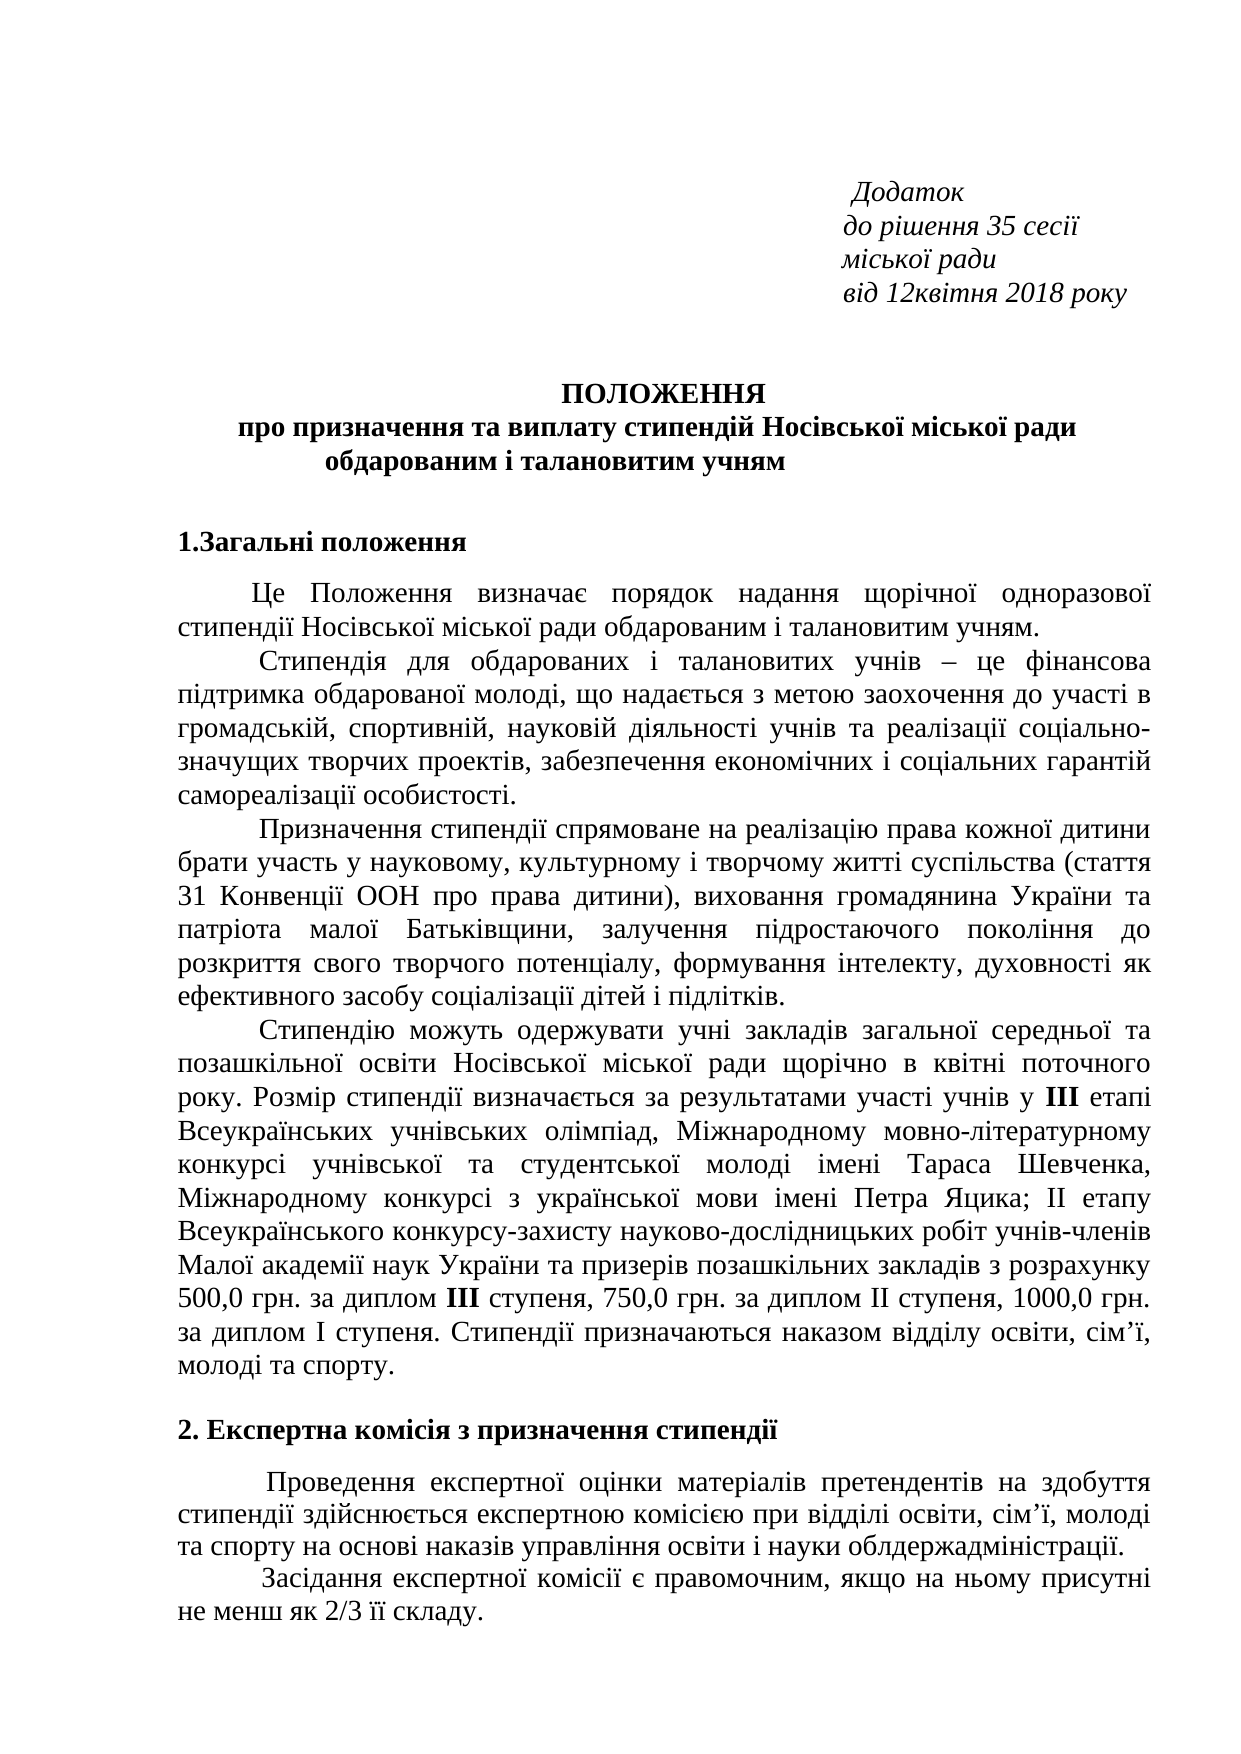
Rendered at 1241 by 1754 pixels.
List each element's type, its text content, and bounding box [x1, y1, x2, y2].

text про призначення та виплату стипендій Носівської міської ради [177, 409, 1137, 443]
text Стипендія для обдарованих і талановитих учнів – це фінансова підтримка обдарованої молоді, що надається з метою заохочення до участі в громадській, спортивній, науковій діяльності учнів та реалізації соціально-значущих творчих проектів, забезпечення економічних і соціальних гарантій самореалізації особистості. [177, 643, 1152, 811]
text Призначення стипендії спрямоване на реалізацію права кожної дитини брати участь у науковому, культурному і творчому житті суспільства (стаття 31 Конвенції ООН про права дитини), виховання громадянина України та патріота малої Батьківщини, залучення підростаючого покоління до розкриття свого творчого потенціалу, формування інтелекту, духовності як ефективного засобу соціалізації дітей і підлітків. [177, 811, 1152, 1012]
text Стипендію можуть одержувати учні закладів загальної середньої та позашкільної освіти Носівської міської ради щорічно в квітні поточного року. Розмір стипендії визначається за результатами участі учнів у III етапі Всеукраїнських учнівських олімпіад, Міжнародному мовно-літературному конкурсі учнівської та студентської молоді імені Тараса Шевченка, Міжнародному конкурсі з української мови імені Петра Яцика; ІІ етапу Всеукраїнського конкурсу-захисту науково-дослідницьких робіт учнів-членів Малої академії наук України та призерів позашкільних закладів з розрахунку 500,0 грн. за диплом III ступеня, 750,0 грн. за диплом ІІ ступеня, 1000,0 грн. за диплом І ступеня. Стипендії призначаються наказом відділу освіти, сім’ї, молоді та спорту. [177, 1012, 1152, 1381]
text 2. Експертна комісія з призначення стипендії [177, 1414, 1152, 1446]
text Це Положення визначає порядок надання щорічної одноразової стипендії Носівської міської ради обдарованим і талановитим учням. [177, 576, 1152, 643]
text від 12квітня 2018 року [719, 275, 1152, 308]
text до рішення 35 сесії міської ради [719, 208, 1152, 275]
text 1.Загальні положення [177, 526, 1149, 558]
text Засідання експертної комісії є правомочним, якщо на ньому присутні не менш як 2/3 її складу. [177, 1562, 1152, 1627]
text Додаток [177, 174, 1152, 208]
text обдарованим і талановитим учням [177, 443, 933, 477]
text ПОЛОЖЕННЯ [177, 376, 1149, 409]
text Проведення експертної оцінки матеріалів претендентів на здобуття стипендії здійснюється експертною комісією при відділі освіти, сім’ї, молоді та спорту на основі наказів управління освіти і науки облдержадміністрації. [177, 1466, 1152, 1562]
